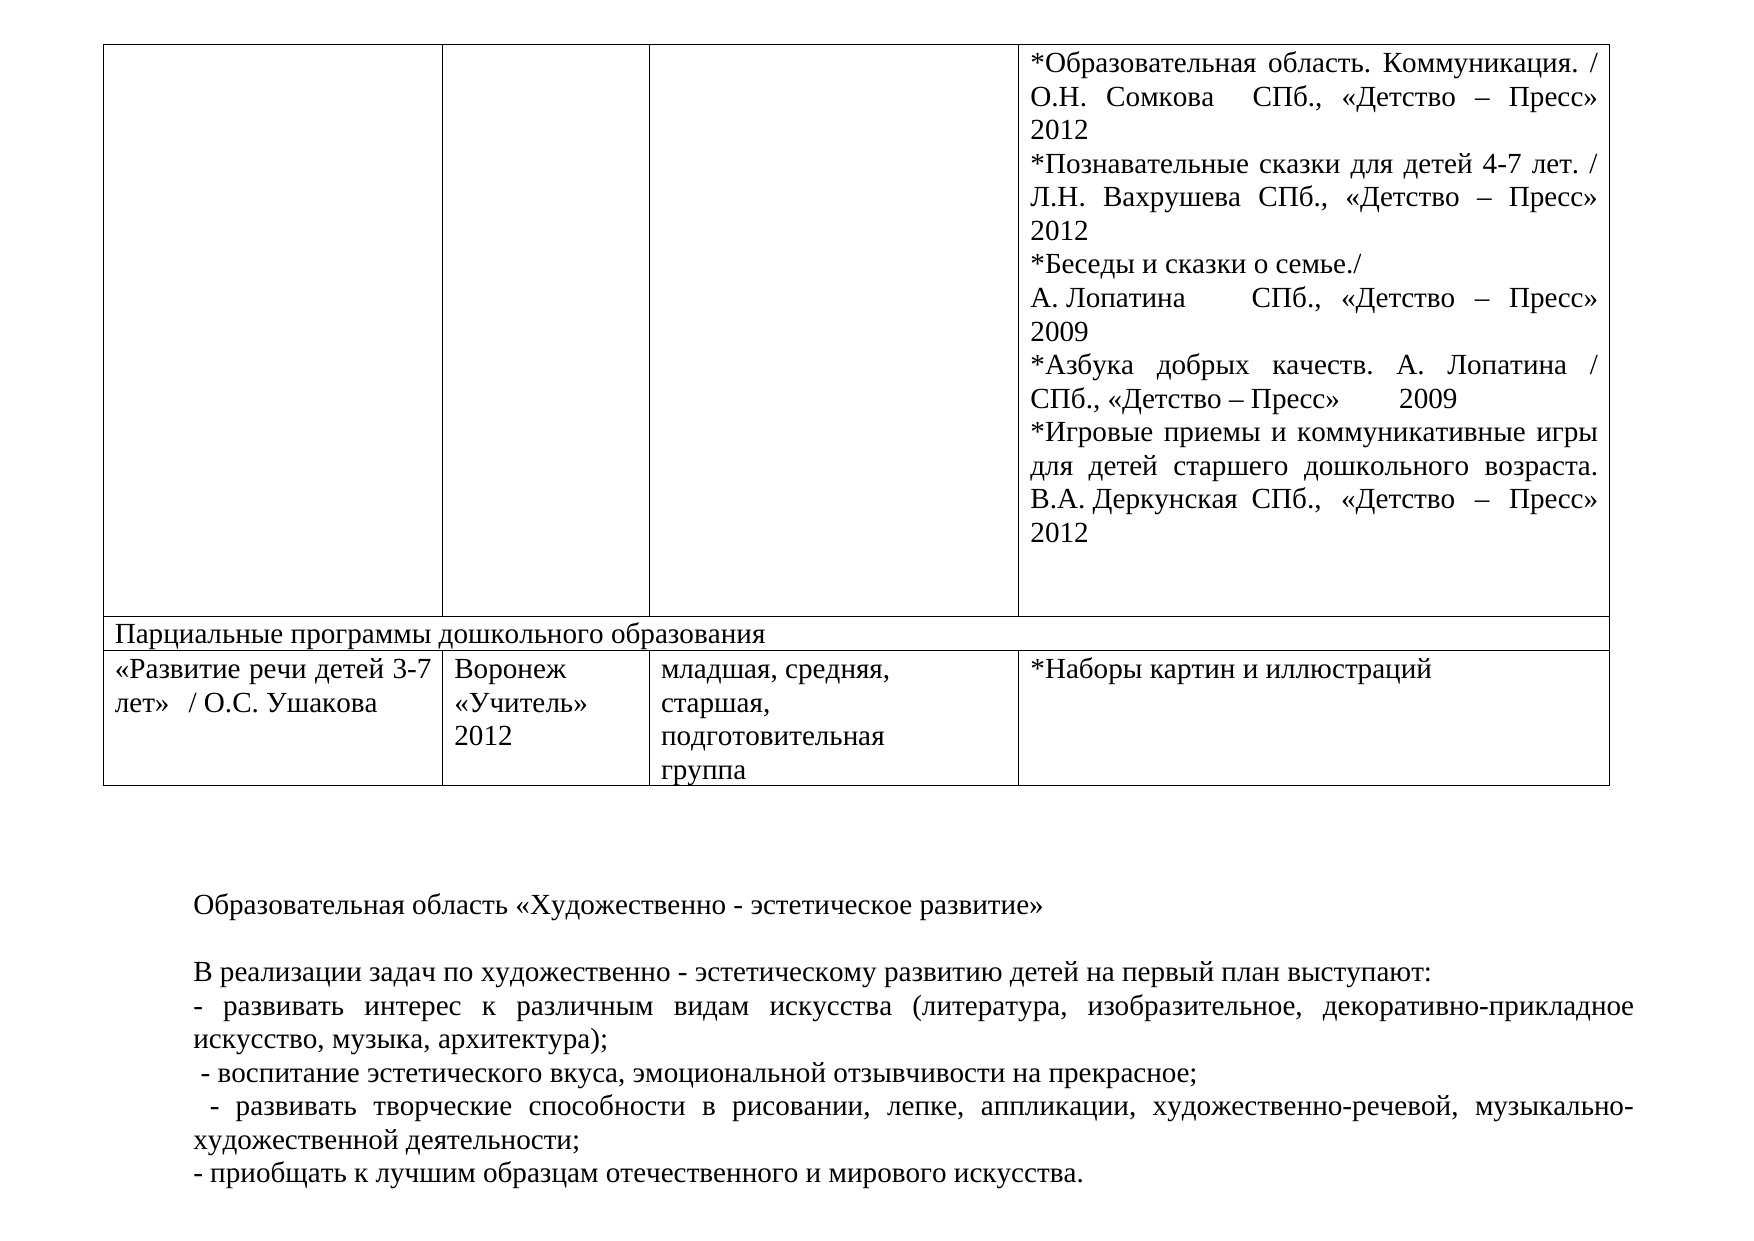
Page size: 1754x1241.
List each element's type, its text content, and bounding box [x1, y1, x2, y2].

text Образовательная область «Художественно - эстетическое развитие» [193, 887, 1636, 921]
table_cell младшая, средняя, старшая, подготовительная группа [650, 651, 1018, 785]
text В реализации задач по художественно - эстетическому развитию детей на первый план выступают: [193, 954, 1636, 988]
text - воспитание эстетического вкуса, эмоциональной отзывчивости на прекрасное; [193, 1055, 1636, 1088]
text - развивать интерес к различным видам искусства (литература, изобразительное, декоративно-прикладное искусство, музыка, архитектура); [193, 988, 1636, 1055]
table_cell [104, 45, 442, 616]
text - развивать творческие способности в рисовании, лепке, аппликации, художественно-речевой, музыкально-художественной деятельности; [193, 1088, 1636, 1155]
table_cell Парциальные программы дошкольного образования [104, 617, 1609, 650]
table_cell «Развитие речи детей 3-7 лет» / О.С. Ушакова [104, 651, 442, 785]
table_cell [1019, 45, 1609, 616]
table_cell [650, 45, 1018, 616]
text - приобщать к лучшим образцам отечественного и мирового искусства. [193, 1155, 1636, 1189]
table_cell Воронеж «Учитель» 2012 [443, 651, 649, 785]
table_cell *Наборы картин и иллюстраций [1019, 651, 1609, 785]
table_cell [443, 45, 649, 616]
